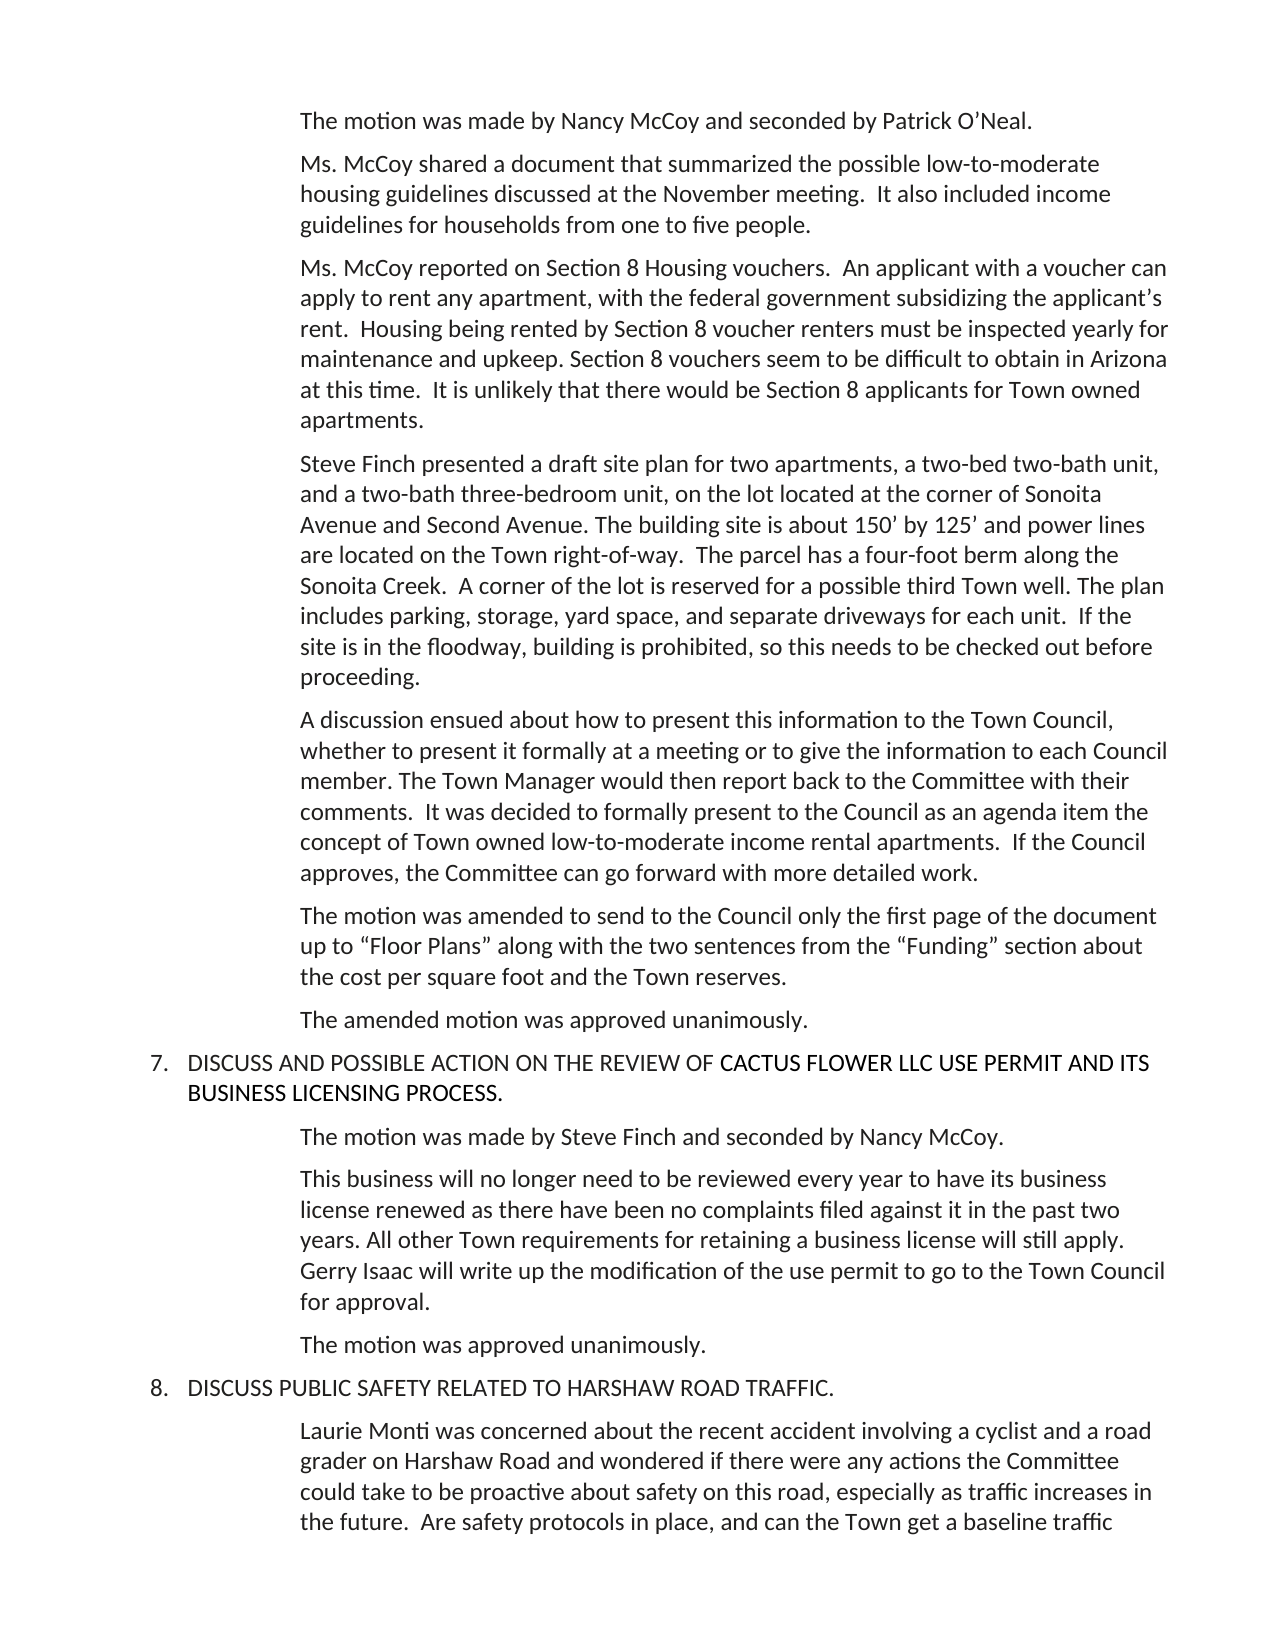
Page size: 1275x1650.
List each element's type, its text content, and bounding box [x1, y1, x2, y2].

text The motion was made by Nancy McCoy and seconded by Patrick O’Neal. [300, 105, 1170, 136]
list DISCUSS PUBLIC SAFETY RELATED TO HARSHAW ROAD TRAFFIC. [150, 1372, 1170, 1402]
text Ms. McCoy reported on Section 8 Housing vouchers. An applicant with a voucher can apply to rent any apartment, with the federal government subsidizing the applicant’s rent. Housing being rented by Section 8 voucher renters must be inspected yearly for maintenance and upkeep. Section 8 vouchers seem to be difficult to obtain in Arizona at this time. It is unlikely that there would be Section 8 applicants for Town owned apartments. [300, 252, 1170, 435]
text The motion was approved unanimously. [300, 1329, 1170, 1359]
list DISCUSS AND POSSIBLE ACTION ON THE REVIEW OF CACTUS FLOWER LLC USE PERMIT AND ITS BUSINESS LICENSING PROCESS. [150, 1047, 1170, 1108]
text This business will no longer need to be reviewed every year to have its business license renewed as there have been no complaints filed against it in the past two years. All other Town requirements for retaining a business license will still apply. Gerry Isaac will write up the modification of the use permit to go to the Town Council for approval. [300, 1164, 1170, 1316]
text Ms. McCoy shared a document that summarized the possible low-to-moderate housing guidelines discussed at the November meeting. It also included income guidelines for households from one to five people. [300, 148, 1170, 239]
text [300, 1415, 1170, 1537]
text The motion was made by Steve Finch and seconded by Nancy McCoy. [300, 1121, 1170, 1151]
text A discussion ensued about how to present this information to the Town Council, whether to present it formally at a meeting or to give the information to each Council member. The Town Manager would then report back to the Committee with their comments. It was decided to formally present to the Council as an agenda item the concept of Town owned low-to-moderate income rental apartments. If the Council approves, the Committee can go forward with more detailed work. [300, 704, 1170, 887]
text The amended motion was approved unanimously. [300, 1004, 1170, 1034]
text The motion was amended to send to the Council only the first page of the document up to “Floor Plans” along with the two sentences from the “Funding” section about the cost per square foot and the Town reserves. [300, 900, 1170, 992]
text Steve Finch presented a draft site plan for two apartments, a two-bed two-bath unit, and a two-bath three-bedroom unit, on the lot located at the corner of Sonoita Avenue and Second Avenue. The building site is about 150’ by 125’ and power lines are located on the Town right-of-way. The parcel has a four-foot berm along the Sonoita Creek. A corner of the lot is reserved for a possible third Town well. The plan includes parking, storage, yard space, and separate driveways for each unit. If the site is in the floodway, building is prohibited, so this needs to be checked out before proceeding. [300, 448, 1170, 692]
